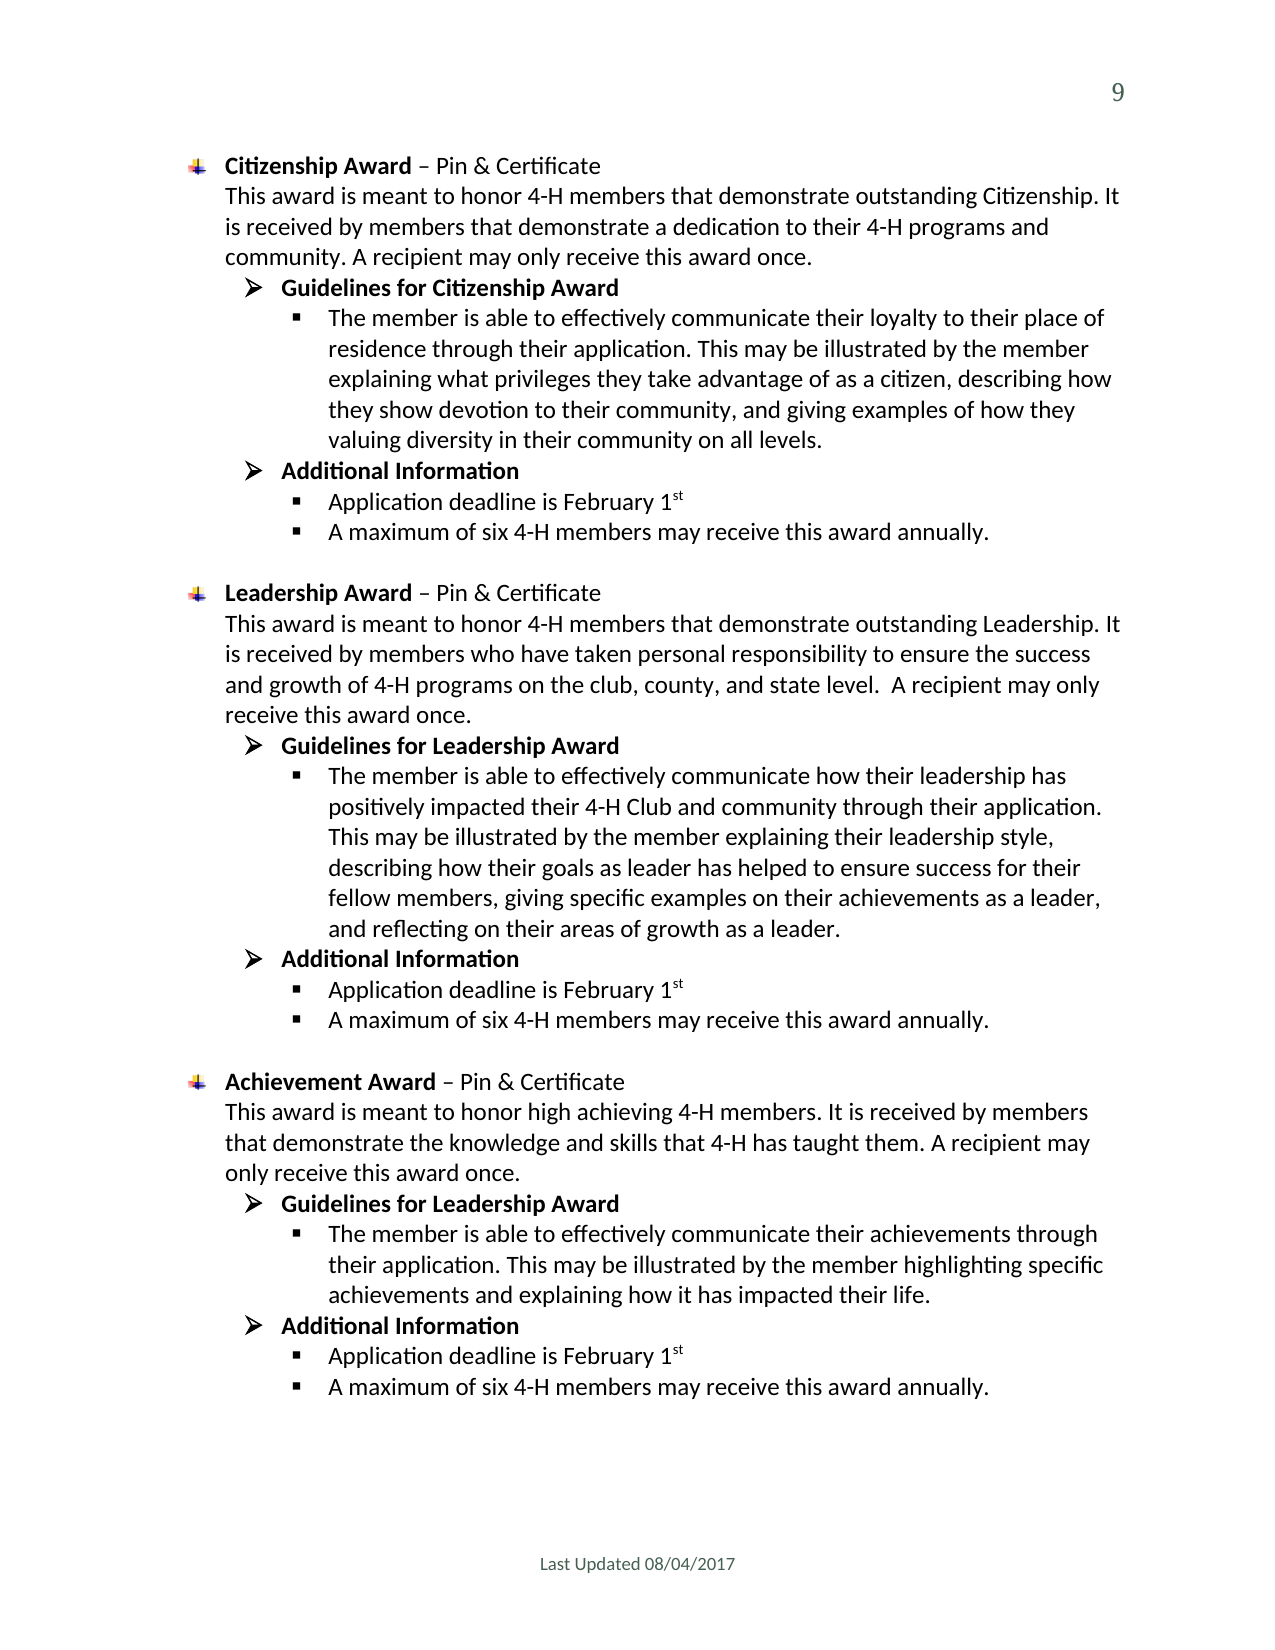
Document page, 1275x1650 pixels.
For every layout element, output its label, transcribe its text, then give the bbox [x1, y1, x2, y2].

picture [188, 585, 206, 602]
text This award is meant to honor 4-H members that demonstrate outstanding Citizenship. It is received by members that demonstrate a dedication to their 4-H programs and community. A recipient may only receive this award once. [225, 181, 1125, 272]
list Guidelines for Leadership Award [244, 1188, 1125, 1218]
list The member is able to effectively communicate how their leadership has positively impacted their 4-H Club and community through their application. This may be illustrated by the member explaining their leadership style, describing how their goals as leader has helped to ensure success for their fellow members, giving specific examples on their achievements as a leader, and reflecting on their areas of growth as a leader. [291, 760, 1125, 943]
list A maximum of six 4-H members may receive this award annually. [291, 1004, 1125, 1035]
list Guidelines for Leadership Award [244, 730, 1125, 760]
text This award is meant to honor 4-H members that demonstrate outstanding Leadership. It is received by members who have taken personal responsibility to ensure the success and growth of 4-H programs on the club, county, and state level. A recipient may only receive this award once. [225, 608, 1125, 730]
list Additional Information [244, 455, 1125, 486]
list The member is able to effectively communicate their achievements through their application. This may be illustrated by the member highlighting specific achievements and explaining how it has impacted their life. [291, 1218, 1125, 1310]
list Application deadline is February 1st [291, 1340, 1125, 1371]
list Application deadline is February 1st [291, 486, 1125, 516]
list A maximum of six 4-H members may receive this award annually. [291, 1371, 1125, 1401]
picture [188, 157, 206, 175]
list Achievement Award – Pin & Certificate [187, 1066, 1125, 1096]
list Additional Information [244, 1310, 1125, 1340]
list The member is able to effectively communicate their loyalty to their place of residence through their application. This may be illustrated by the member explaining what privileges they take advantage of as a citizen, describing how they show devotion to their community, and giving examples of how they valuing diversity in their community on all levels. [291, 303, 1125, 455]
list Citizenship Award – Pin & Certificate [187, 150, 1125, 181]
text This award is meant to honor high achieving 4-H members. It is received by members that demonstrate the knowledge and skills that 4-H has taught them. A recipient may only receive this award once. [225, 1096, 1125, 1188]
list Leadership Award – Pin & Certificate [187, 577, 1125, 608]
list Additional Information [244, 943, 1125, 974]
list A maximum of six 4-H members may receive this award annually. [291, 516, 1125, 547]
list Application deadline is February 1st [291, 974, 1125, 1004]
picture [188, 1073, 206, 1090]
list Guidelines for Citizenship Award [244, 272, 1125, 303]
